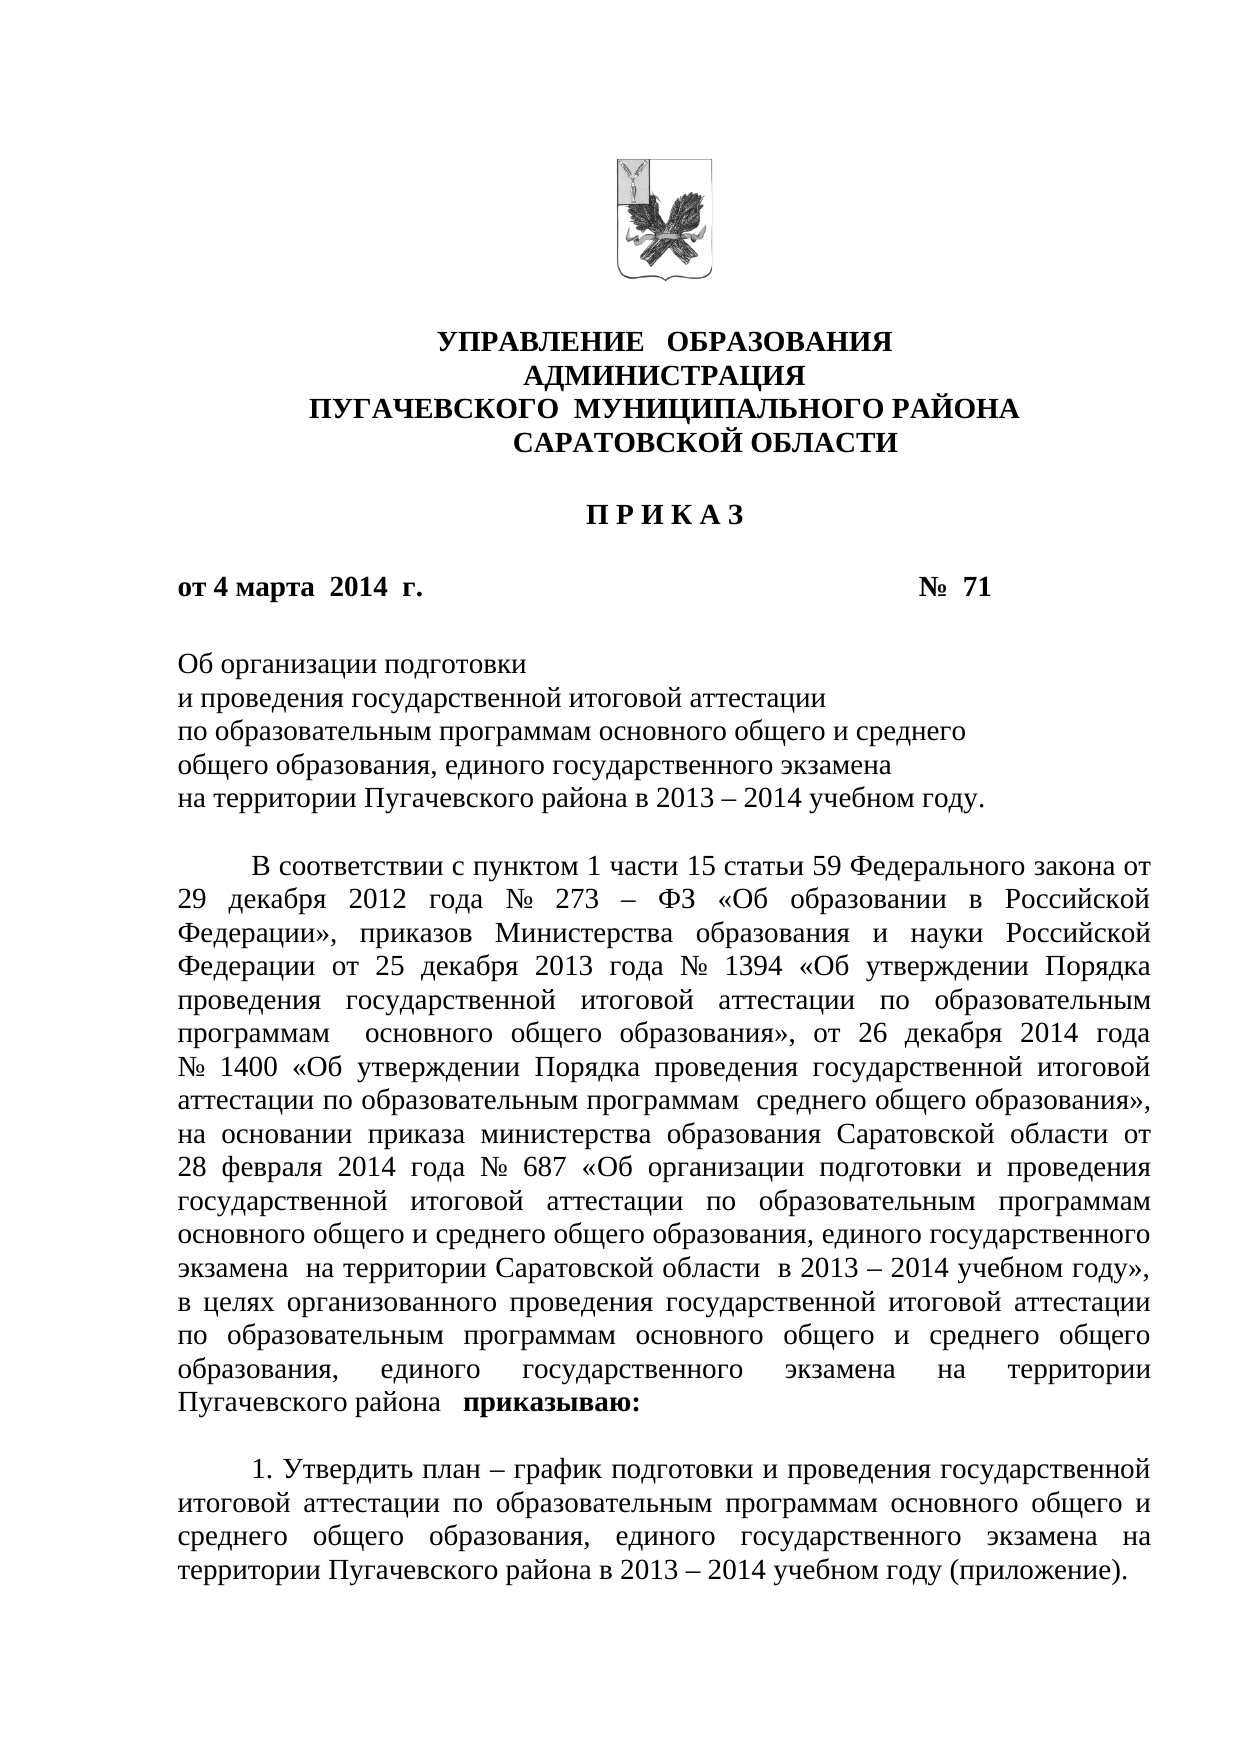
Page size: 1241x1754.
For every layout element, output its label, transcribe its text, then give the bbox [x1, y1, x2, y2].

text Об организации подготовки [177, 646, 1152, 680]
text 1. Утвердить план – график подготовки и проведения государственной итоговой аттестации по образовательным программам основного общего и среднего общего образования, единого государственного экзамена на территории Пугачевского района в 2013 – 2014 учебном году (приложение). [177, 1451, 1152, 1586]
subtitle АДМИНИСТРАЦИЯ [177, 358, 1152, 392]
text от 4 марта 2014 г. № 71 [177, 569, 1152, 603]
text на территории Пугачевского района в 2013 – 2014 учебном году. [177, 781, 1152, 814]
text по образовательным программам основного общего и среднего [177, 713, 1152, 747]
picture [616, 159, 713, 282]
text и проведения государственной итоговой аттестации [177, 680, 1152, 713]
text САРАТОВСКОЙ ОБЛАСТИ [177, 425, 1152, 459]
subtitle ПУГАЧЕВСКОГО МУНИЦИПАЛЬНОГО РАЙОНА [177, 392, 1152, 425]
text В соответствии с пунктом 1 части 15 статьи 59 Федерального закона от 29 декабря 2012 года № 273 – ФЗ «Об образовании в Российской Федерации», приказов Министерства образования и науки Российской Федерации от 25 декабря 2013 года № 1394 «Об утверждении Порядка проведения государственной итоговой аттестации по образовательным программам основного общего образования», от 26 декабря 2014 года № 1400 «Об утверждении Порядка проведения государственной итоговой аттестации по образовательным программам среднего общего образования», на основании приказа министерства образования Саратовской области от 28 февраля 2014 года № 687 «Об организации подготовки и проведения государственной итоговой аттестации по образовательным программам основного общего и среднего общего образования, единого государственного экзамена на территории Саратовской области в 2013 – 2014 учебном году», в целях организованного проведения государственной итоговой аттестации по образовательным программам основного общего и среднего общего образования, единого государственного экзамена на территории Пугачевского района приказываю: [177, 848, 1152, 1418]
subtitle П Р И К А З [177, 497, 1152, 531]
text общего образования, единого государственного экзамена [177, 747, 1152, 781]
subtitle УПРАВЛЕНИЕ ОБРАЗОВАНИЯ [177, 324, 1152, 358]
